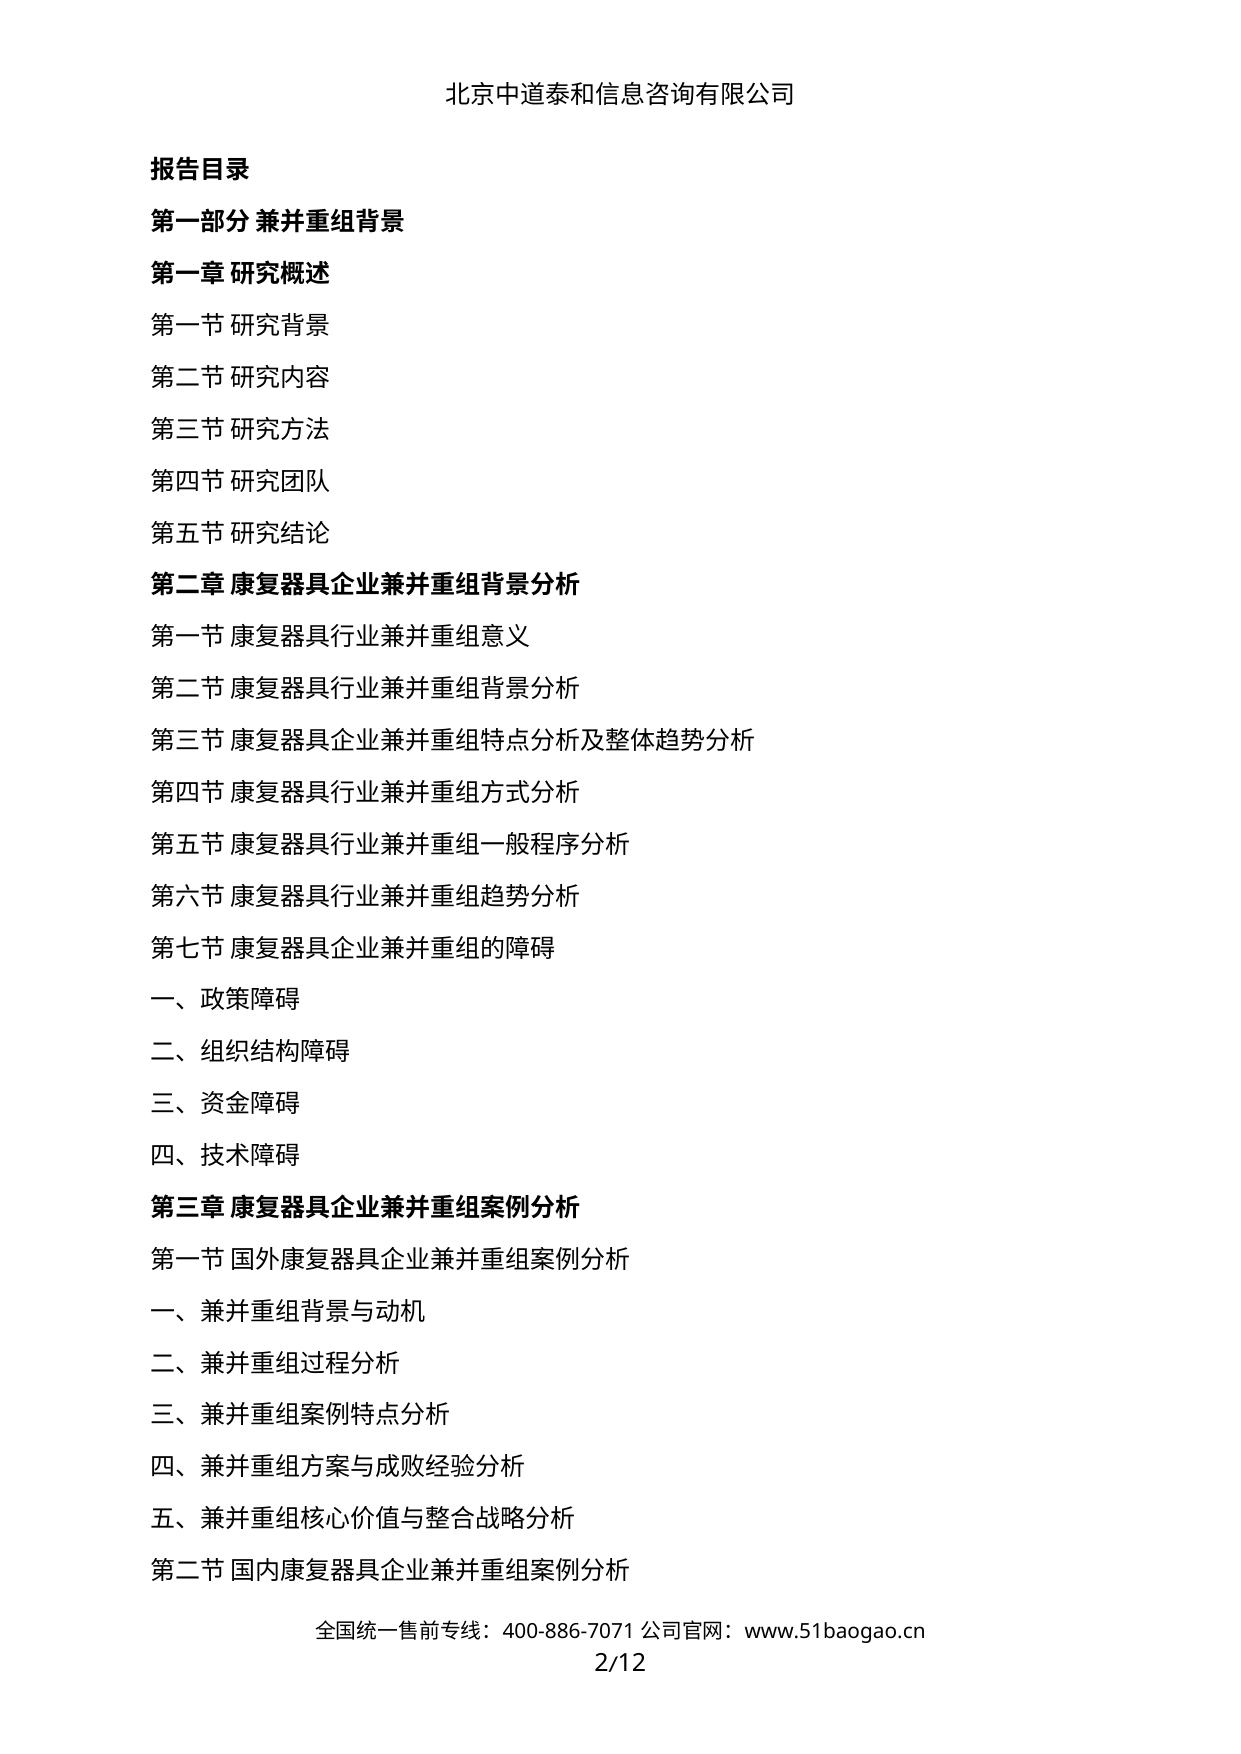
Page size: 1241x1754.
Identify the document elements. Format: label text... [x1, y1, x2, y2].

text 第一节 康复器具行业兼并重组意义 [150, 617, 1090, 653]
text 第七节 康复器具企业兼并重组的障碍 [150, 928, 1090, 964]
text 报告目录 [150, 150, 1090, 186]
text 一、政策障碍 [150, 980, 1090, 1016]
text 第五节 康复器具行业兼并重组一般程序分析 [150, 824, 1090, 861]
text 第一节 研究背景 [150, 306, 1090, 342]
text 四、技术障碍 [150, 1136, 1090, 1172]
text 第二节 国内康复器具企业兼并重组案例分析 [150, 1551, 1090, 1587]
text 第四节 康复器具行业兼并重组方式分析 [150, 772, 1090, 809]
text 第三节 康复器具企业兼并重组特点分析及整体趋势分析 [150, 721, 1090, 757]
text 第五节 研究结论 [150, 513, 1090, 549]
text 第二章 康复器具企业兼并重组背景分析 [150, 565, 1090, 601]
text 第三章 康复器具企业兼并重组案例分析 [150, 1187, 1090, 1224]
text 第四节 研究团队 [150, 461, 1090, 497]
text 第二节 研究内容 [150, 357, 1090, 394]
text 第一章 研究概述 [150, 254, 1090, 290]
text 二、兼并重组过程分析 [150, 1343, 1090, 1379]
text 一、兼并重组背景与动机 [150, 1291, 1090, 1327]
text 三、兼并重组案例特点分析 [150, 1395, 1090, 1431]
text 第三节 研究方法 [150, 409, 1090, 446]
text 第一部分 兼并重组背景 [150, 202, 1090, 238]
text 第二节 康复器具行业兼并重组背景分析 [150, 669, 1090, 705]
text 四、兼并重组方案与成败经验分析 [150, 1447, 1090, 1483]
text 第六节 康复器具行业兼并重组趋势分析 [150, 876, 1090, 912]
text 第一节 国外康复器具企业兼并重组案例分析 [150, 1239, 1090, 1276]
text 二、组织结构障碍 [150, 1032, 1090, 1068]
text 三、资金障碍 [150, 1084, 1090, 1120]
text 五、兼并重组核心价值与整合战略分析 [150, 1499, 1090, 1535]
